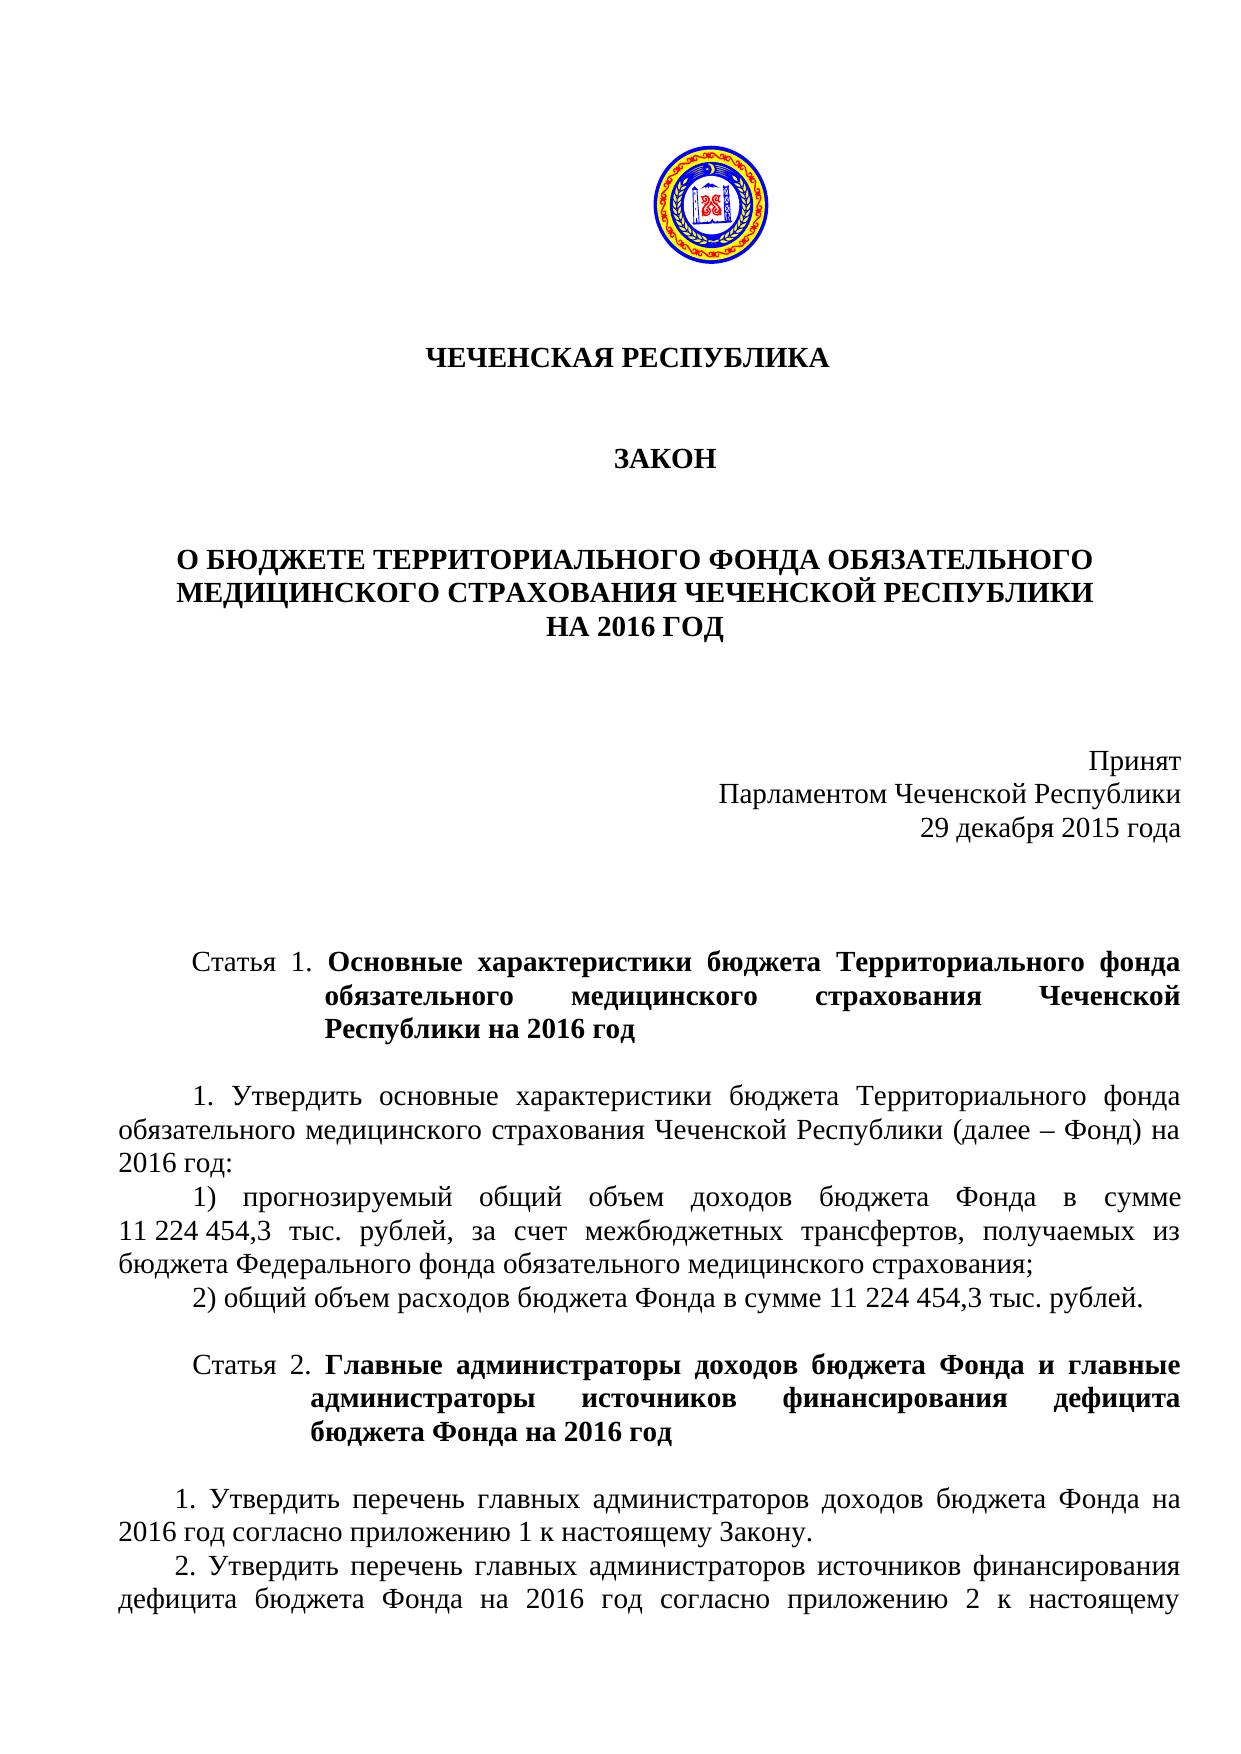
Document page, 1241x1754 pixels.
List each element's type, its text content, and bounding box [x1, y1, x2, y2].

text ЧЕЧЕНСКАЯ РЕСПУБЛИКА [74, 341, 1181, 374]
text Статья 2. Главные администраторы доходов бюджета Фонда и главные администраторы источников финансирования дефицита бюджета Фонда на 2016 год [192, 1347, 1181, 1447]
title ЗАКОН [74, 441, 1181, 475]
text 1. Утвердить основные характеристики бюджета Территориального фонда обязательного медицинского страхования Чеченской Республики (далее – Фонд) на 2016 год: [118, 1078, 1181, 1179]
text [118, 1548, 1181, 1615]
text О БЮДЖЕТЕ ТЕРРИТОРИАЛЬНОГО ФОНДА ОБЯЗАТЕЛЬНОГО МЕДИЦИНСКОГО СТРАХОВАНИЯ ЧЕЧЕНСКОЙ РЕСПУБЛИКИ [88, 542, 1181, 609]
text Статья 1. Основные характеристики бюджета Территориального фонда обязательного медицинского страхования Чеченской Республики на 2016 год [191, 944, 1181, 1045]
text НА 2016 ГОД [88, 609, 1181, 642]
text 29 декабря 2015 года [118, 810, 1181, 844]
text Парламентом Чеченской Республики [107, 777, 1181, 810]
text 1. Утвердить перечень главных администраторов доходов бюджета Фонда на 2016 год согласно приложению 1 к настоящему Закону. [118, 1481, 1181, 1548]
text Принят [107, 743, 1181, 777]
text 2) общий объем расходов бюджета Фонда в сумме 11 224 454,3 тыс. рублей. [118, 1280, 1181, 1313]
text 1) прогнозируемый общий объем доходов бюджета Фонда в сумме 11 224 454,3 тыс. рублей, за счет межбюджетных трансфертов, получаемых из бюджета Федерального фонда обязательного медицинского страхования; [118, 1179, 1181, 1280]
